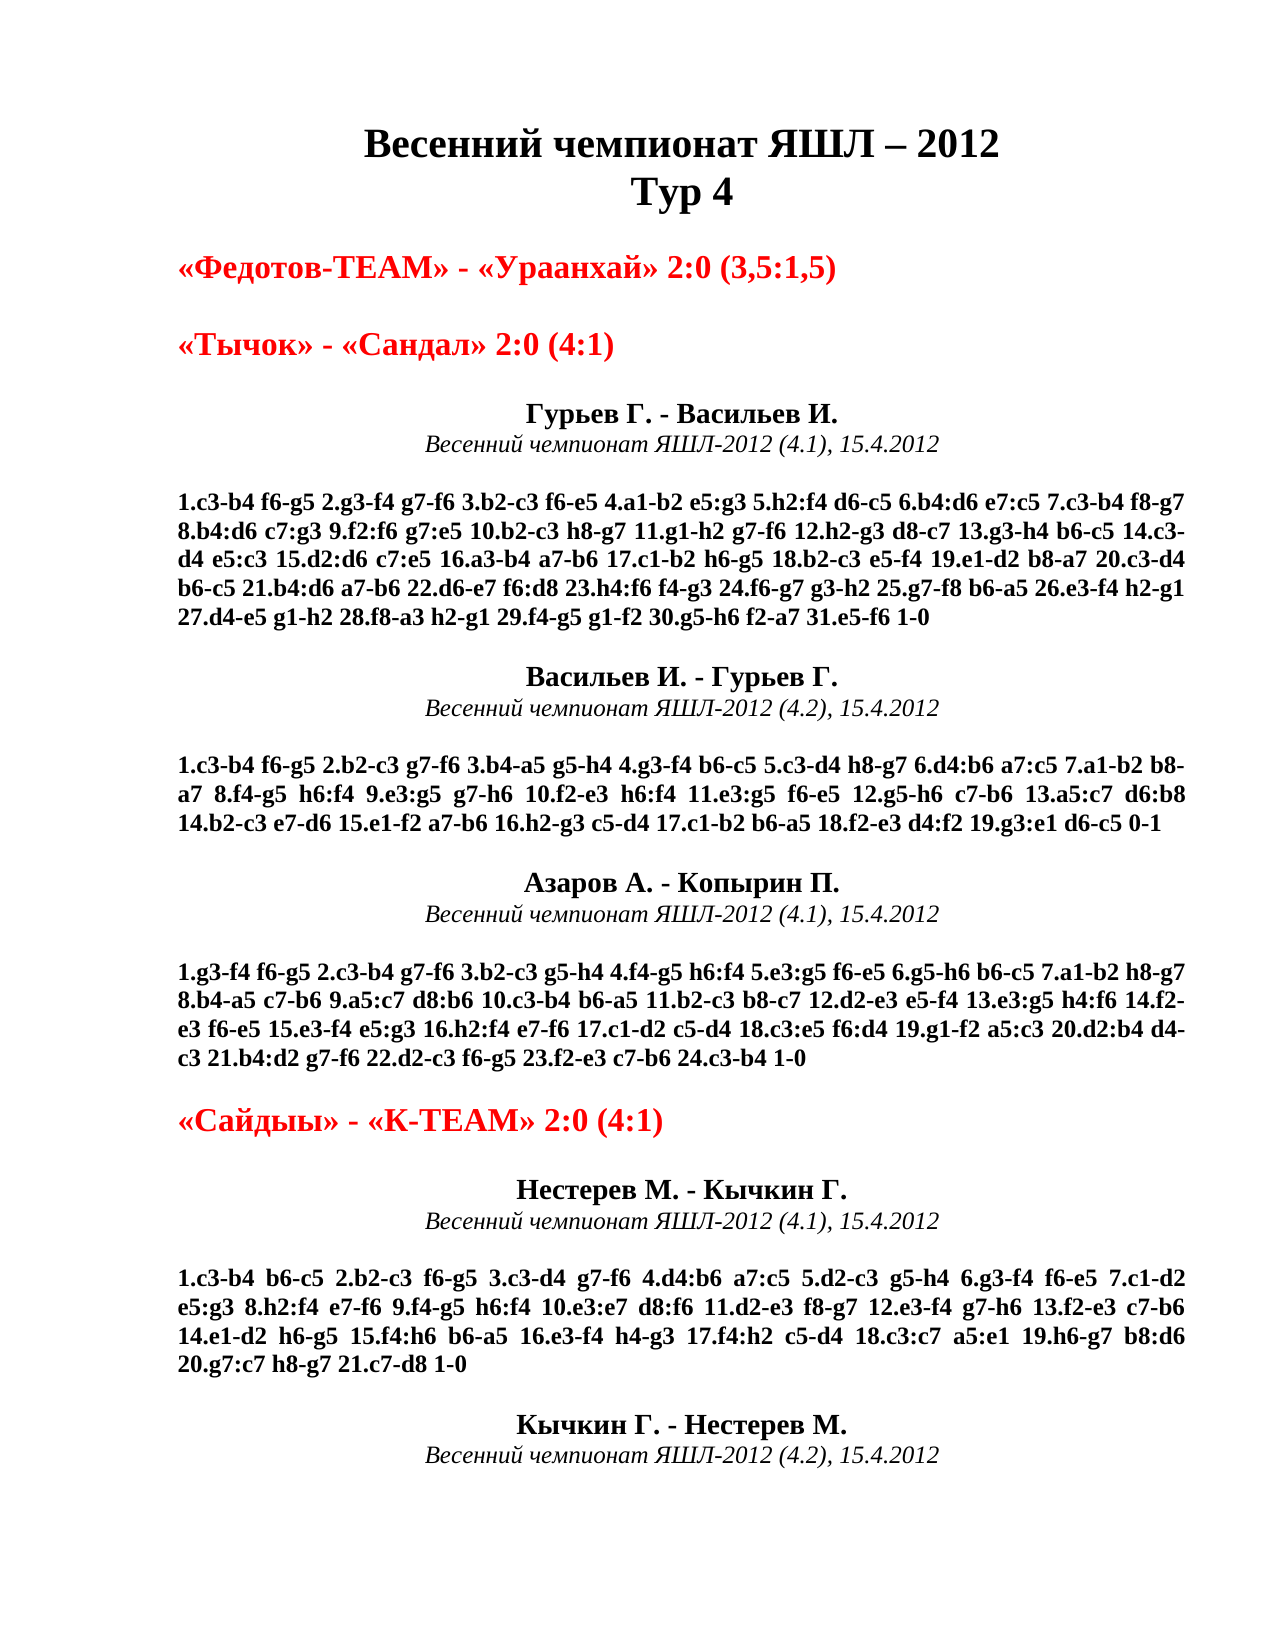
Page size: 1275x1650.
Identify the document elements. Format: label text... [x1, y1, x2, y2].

text 1.g3-f4 f6-g5 2.c3-b4 g7-f6 3.b2-c3 g5-h4 4.f4-g5 h6:f4 5.e3:g5 f6-e5 6.g5-h6 b6-c5 7.a1-b2 h8-g7 8.b4-a5 c7-b6 9.a5:c7 d8:b6 10.c3-b4 b6-a5 11.b2-c3 b8-c7 12.d2-e3 e5-f4 13.e3:g5 h4:f6 14.f2-e3 f6-e5 15.e3-f4 e5:g3 16.h2:f4 e7-f6 17.c1-d2 c5-d4 18.c3:e5 f6:d4 19.g1-f2 a5:c3 20.d2:b4 d4-c3 21.b4:d2 g7-f6 22.d2-c3 f6-g5 23.f2-e3 c7-b6 24.c3-b4 1-0 [177, 957, 1186, 1072]
text Весенний чемпионат ЯШЛ-2012 (4.2), 15.4.2012 [177, 1441, 1186, 1469]
text 1.c3-b4 b6-c5 2.b2-c3 f6-g5 3.c3-d4 g7-f6 4.d4:b6 a7:c5 5.d2-c3 g5-h4 6.g3-f4 f6-e5 7.c1-d2 e5:g3 8.h2:f4 e7-f6 9.f4-g5 h6:f4 10.e3:e7 d8:f6 11.d2-e3 f8-g7 12.e3-f4 g7-h6 13.f2-e3 c7-b6 14.e1-d2 h6-g5 15.f4:h6 b6-a5 16.e3-f4 h4-g3 17.f4:h2 c5-d4 18.c3:c7 a5:e1 19.h6-g7 b8:d6 20.g7:c7 h8-g7 21.c7-d8 1-0 [177, 1263, 1186, 1378]
text Гурьев Г. - Васильев И. [177, 396, 1186, 429]
text Весенний чемпионат ЯШЛ – 2012 [177, 118, 1186, 166]
text Нестерев М. - Кычкин Г. [177, 1172, 1186, 1206]
text «Федотов-ТЕАМ» - «Ураанхай» 2:0 (3,5:1,5) [177, 247, 1186, 286]
text Весенний чемпионат ЯШЛ-2012 (4.2), 15.4.2012 [177, 693, 1186, 722]
text Весенний чемпионат ЯШЛ-2012 (4.1), 15.4.2012 [177, 429, 1186, 458]
text «Тычок» - «Сандал» 2:0 (4:1) [177, 324, 1186, 362]
text Весенний чемпионат ЯШЛ-2012 (4.1), 15.4.2012 [177, 899, 1186, 928]
text Азаров А. - Копырин П. [177, 866, 1186, 899]
text Кычкин Г. - Нестерев М. [177, 1407, 1186, 1441]
text Васильев И. - Гурьев Г. [177, 659, 1186, 693]
text Тур 4 [177, 166, 1186, 214]
text «Сайдыы» - «К-ТЕАМ» 2:0 (4:1) [177, 1100, 1186, 1139]
text 1.c3-b4 f6-g5 2.b2-c3 g7-f6 3.b4-a5 g5-h4 4.g3-f4 b6-c5 5.c3-d4 h8-g7 6.d4:b6 a7:c5 7.a1-b2 b8-a7 8.f4-g5 h6:f4 9.e3:g5 g7-h6 10.f2-e3 h6:f4 11.e3:g5 f6-e5 12.g5-h6 c7-b6 13.a5:c7 d6:b8 14.b2-c3 e7-d6 15.e1-f2 a7-b6 16.h2-g3 c5-d4 17.c1-b2 b6-a5 18.f2-e3 d4:f2 19.g3:e1 d6-c5 0-1 [177, 751, 1186, 837]
text 1.c3-b4 f6-g5 2.g3-f4 g7-f6 3.b2-c3 f6-e5 4.a1-b2 e5:g3 5.h2:f4 d6-c5 6.b4:d6 e7:c5 7.c3-b4 f8-g7 8.b4:d6 c7:g3 9.f2:f6 g7:e5 10.b2-c3 h8-g7 11.g1-h2 g7-f6 12.h2-g3 d8-c7 13.g3-h4 b6-c5 14.c3-d4 e5:c3 15.d2:d6 c7:e5 16.a3-b4 a7-b6 17.c1-b2 h6-g5 18.b2-c3 e5-f4 19.e1-d2 b8-a7 20.c3-d4 b6-c5 21.b4:d6 a7-b6 22.d6-e7 f6:d8 23.h4:f6 f4-g3 24.f6-g7 g3-h2 25.g7-f8 b6-a5 26.e3-f4 h2-g1 27.d4-e5 g1-h2 28.f8-a3 h2-g1 29.f4-g5 g1-f2 30.g5-h6 f2-a7 31.e5-f6 1-0 [177, 487, 1186, 631]
text Весенний чемпионат ЯШЛ-2012 (4.1), 15.4.2012 [177, 1206, 1186, 1234]
